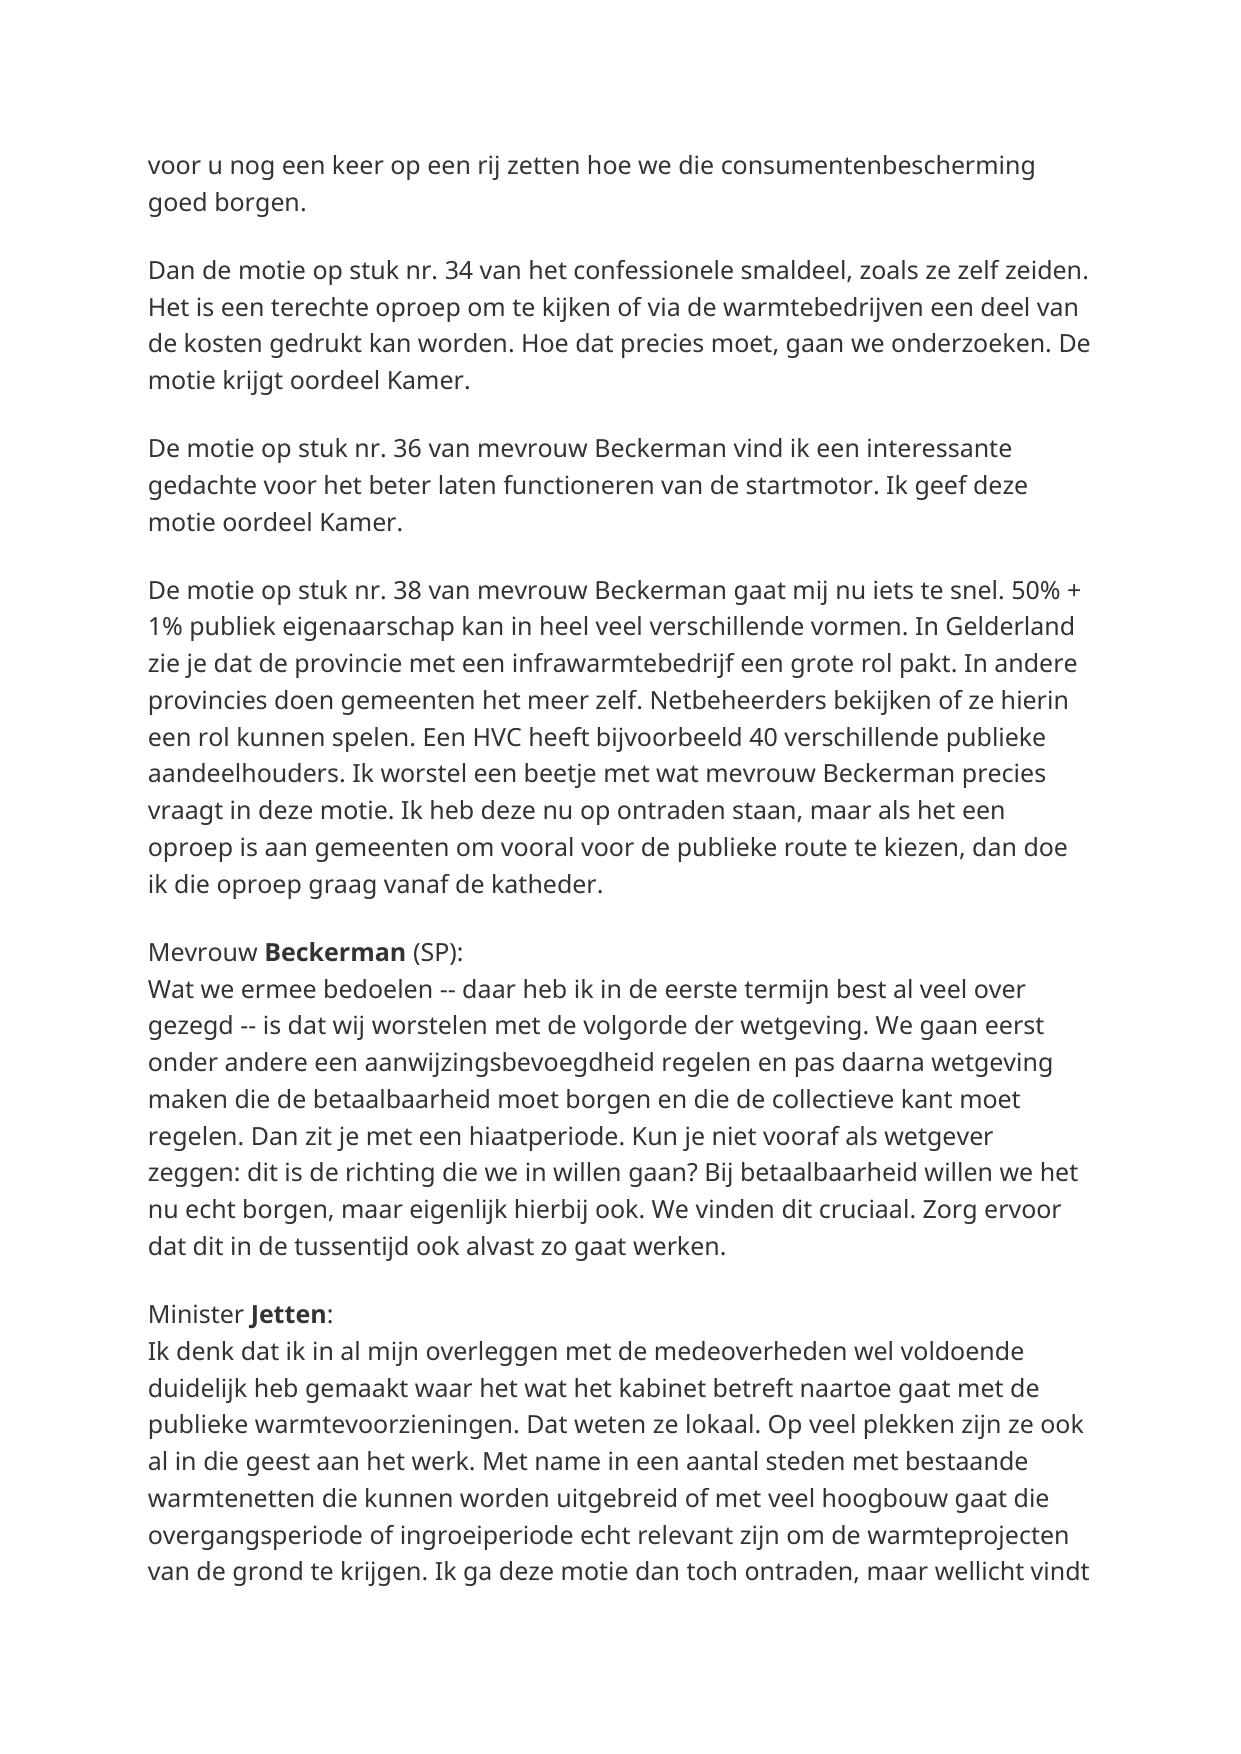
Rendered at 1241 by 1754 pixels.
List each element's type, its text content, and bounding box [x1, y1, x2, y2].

text Dan de motie op stuk nr. 34 van het confessionele smaldeel, zoals ze zelf zeiden. Het is een terechte oproep om te kijken of via de warmtebedrijven een deel van de kosten gedrukt kan worden. Hoe dat precies moet, gaan we onderzoeken. De motie krijgt oordeel Kamer. [148, 252, 1093, 397]
text Mevrouw Beckerman (SP): Wat we ermee bedoelen -- daar heb ik in de eerste termijn best al veel over gezegd -- is dat wij worstelen met de volgorde der wetgeving. We gaan eerst onder andere een aanwijzingsbevoegdheid regelen en pas daarna wetgeving maken die de betaalbaarheid moet borgen en die de collectieve kant moet regelen. Dan zit je met een hiaatperiode. Kun je niet vooraf als wetgever zeggen: dit is de richting die we in willen gaan? Bij betaalbaarheid willen we het nu echt borgen, maar eigenlijk hierbij ook. We vinden dit cruciaal. Zorg ervoor dat dit in de tussentijd ook alvast zo gaat werken. [148, 934, 1093, 1263]
text De motie op stuk nr. 36 van mevrouw Beckerman vind ik een interessante gedachte voor het beter laten functioneren van de startmotor. Ik geef deze motie oordeel Kamer. [148, 431, 1093, 538]
text De motie op stuk nr. 38 van mevrouw Beckerman gaat mij nu iets te snel. 50% + 1% publiek eigenaarschap kan in heel veel verschillende vormen. In Gelderland zie je dat de provincie met een infrawarmtebedrijf een grote rol pakt. In andere provincies doen gemeenten het meer zelf. Netbeheerders bekijken of ze hierin een rol kunnen spelen. Een HVC heeft bijvoorbeeld 40 verschillende publieke aandeelhouders. Ik worstel een beetje met wat mevrouw Beckerman precies vraagt in deze motie. Ik heb deze nu op ontraden staan, maar als het een oproep is aan gemeenten om vooral voor de publieke route te kiezen, dan doe ik die oproep graag vanaf de katheder. [148, 572, 1093, 901]
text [148, 148, 1093, 218]
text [148, 1297, 1093, 1588]
